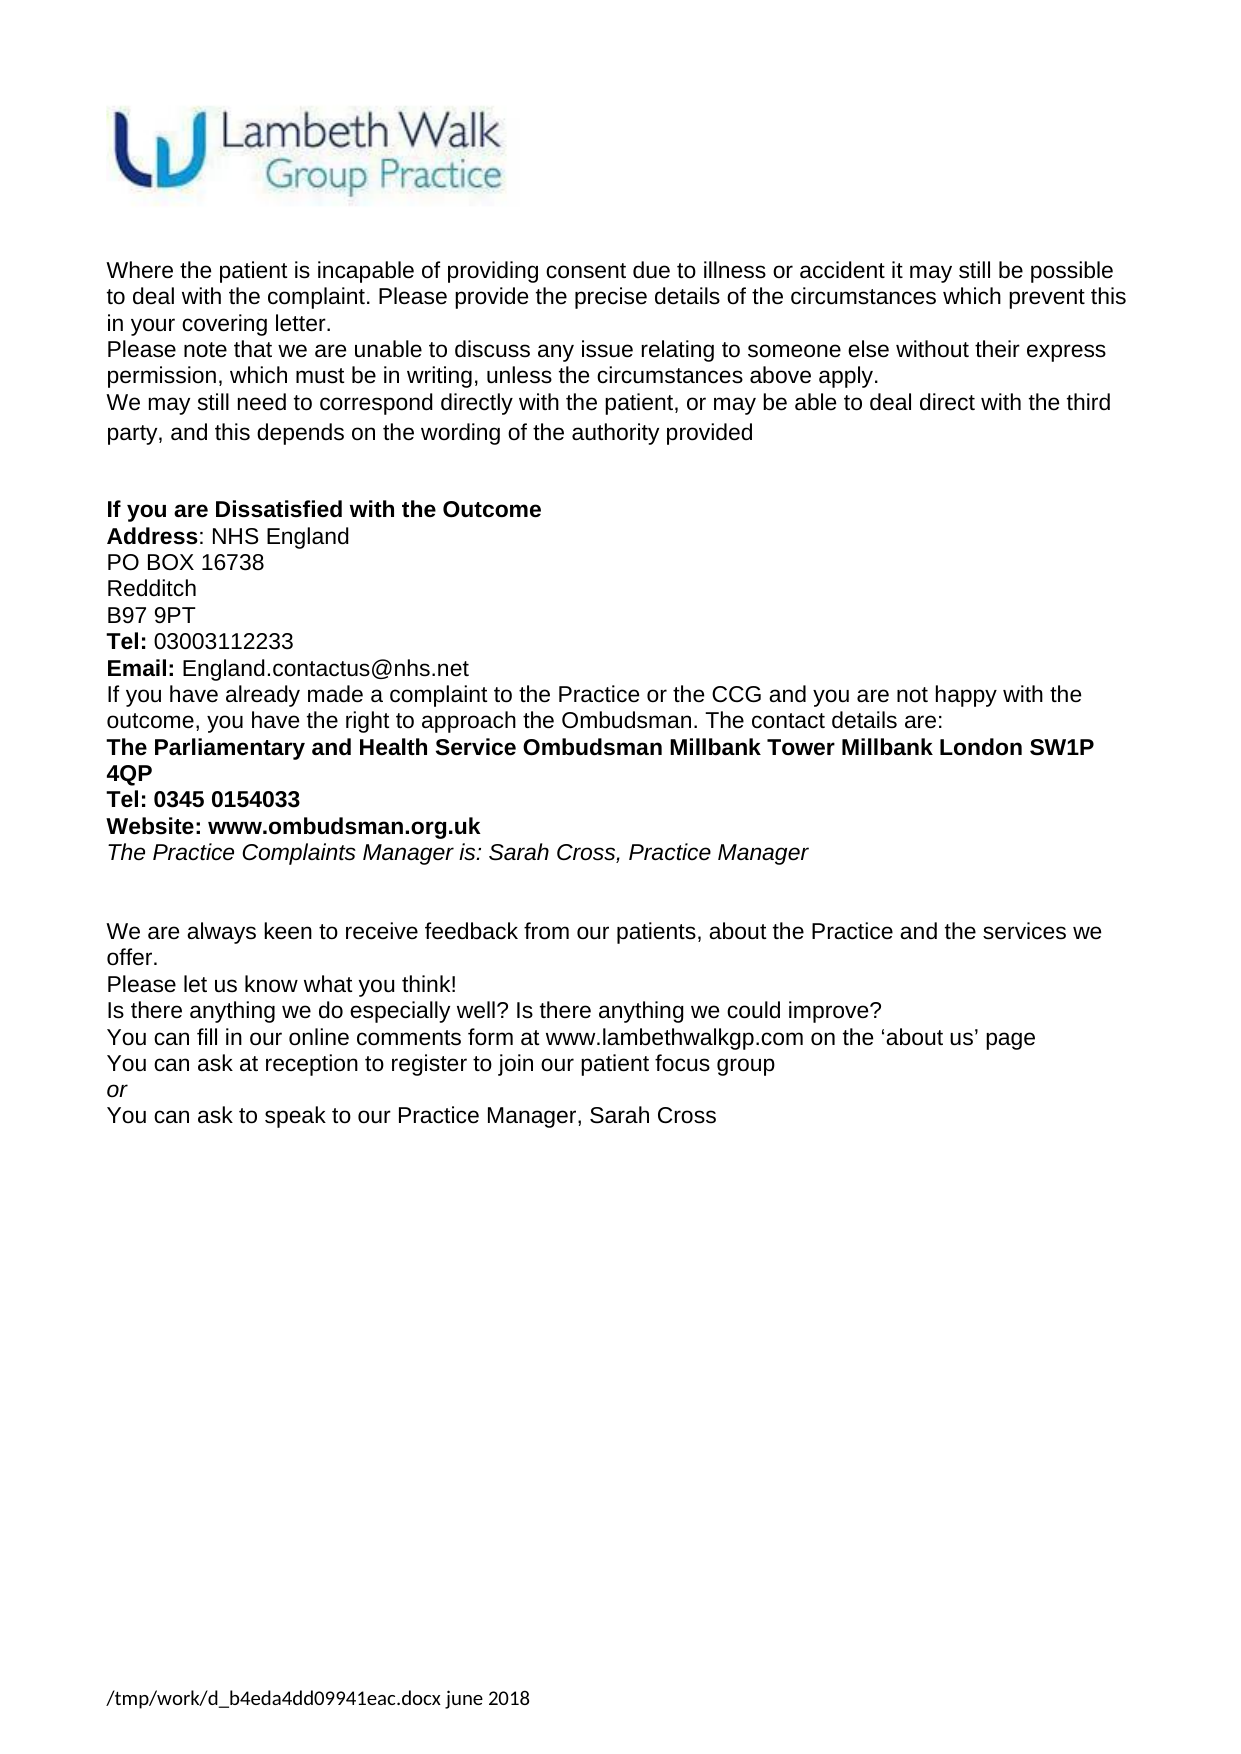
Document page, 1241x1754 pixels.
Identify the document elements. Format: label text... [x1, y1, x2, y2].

text The Parliamentary and Health Service Ombudsman Millbank Tower Millbank London SW1P 4QP [106, 733, 1134, 786]
text PO BOX 16738 [106, 549, 1134, 575]
text The Practice Complaints Manager is: Sarah Cross, Practice Manager [106, 839, 1134, 865]
text Tel: 0345 0154033 [106, 786, 1134, 813]
text Please note that we are unable to discuss any issue relating to someone else without their express permission, which must be in writing, unless the circumstances above apply. [106, 336, 1134, 389]
text You can ask at reception to register to join our patient focus group [106, 1050, 1134, 1076]
picture [106, 56, 532, 255]
text We may still need to correspond directly with the patient, or may be able to deal direct with the third party, and this depends on the wording of the authority provided [106, 389, 1134, 445]
text If you have already made a complaint to the Practice or the CCG and you are not happy with the outcome, you have the right to approach the Ombudsman. The contact details are: [106, 681, 1134, 733]
text Please let us know what you think! [106, 971, 1134, 997]
text Is there anything we do especially well? Is there anything we could improve? [106, 997, 1134, 1023]
text If you are Dissatisfied with the Outcome [106, 496, 1134, 523]
text B97 9PT [106, 602, 1134, 628]
text Where the patient is incapable of providing consent due to illness or accident it may still be possible to deal with the complaint. Please provide the precise details of the circumstances which prevent this in your covering letter. [106, 257, 1134, 336]
text You can fill in our online comments form at www.lambethwalkgp.com on the ‘about us’ page [106, 1023, 1134, 1050]
text Website: www.ombudsman.org.uk [106, 813, 1134, 839]
text Email: England.contactus@nhs.net [106, 654, 1134, 681]
text Tel: 03003112233 [106, 628, 1134, 654]
text Address: NHS England [106, 523, 1134, 549]
text Redditch [106, 575, 1134, 602]
text You can ask to speak to our Practice Manager, Sarah Cross [106, 1102, 1134, 1129]
text We are always keen to receive feedback from our patients, about the Practice and the services we offer. [106, 918, 1134, 971]
text or [106, 1076, 1134, 1102]
